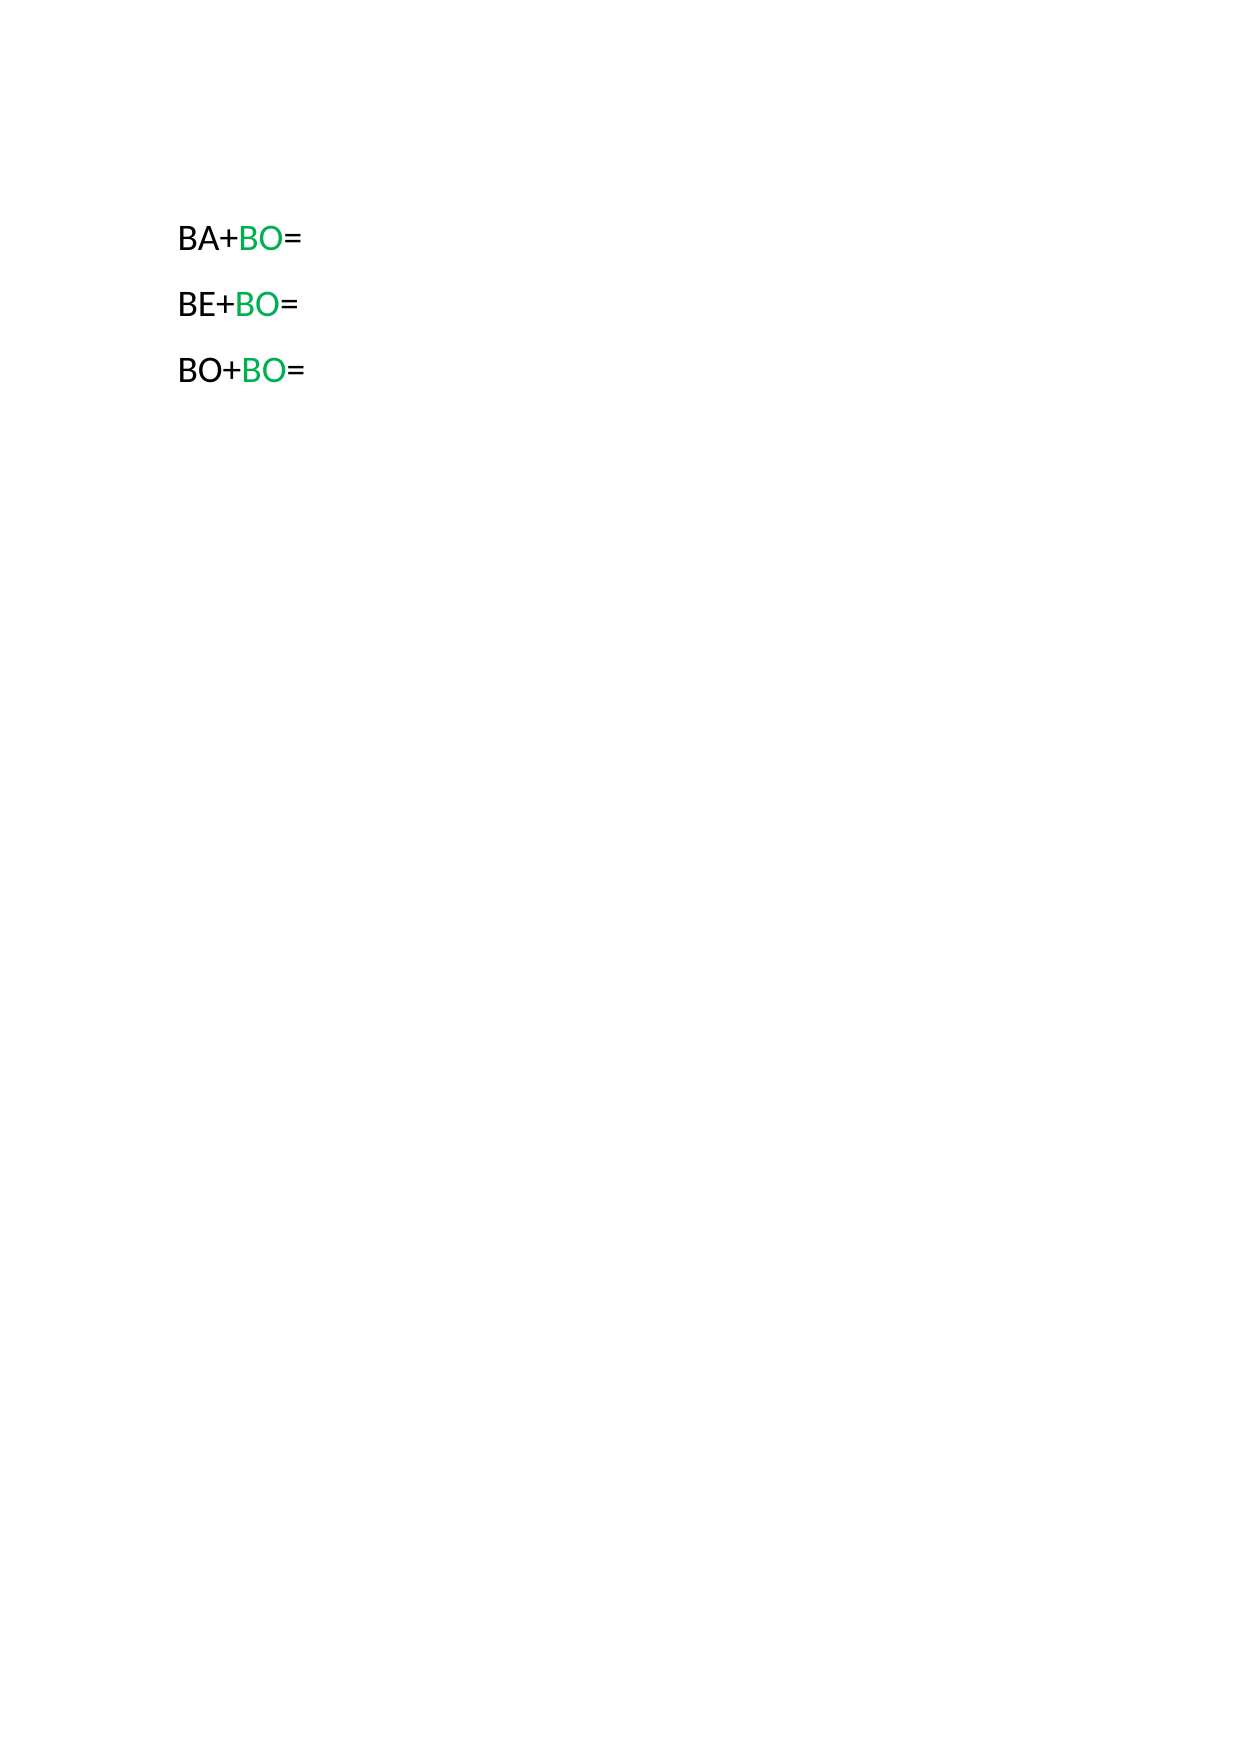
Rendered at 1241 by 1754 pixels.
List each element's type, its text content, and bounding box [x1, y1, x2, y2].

text BO+BO= [177, 346, 1063, 392]
text BA+BO= [177, 214, 1063, 259]
text BE+BO= [177, 280, 1063, 326]
